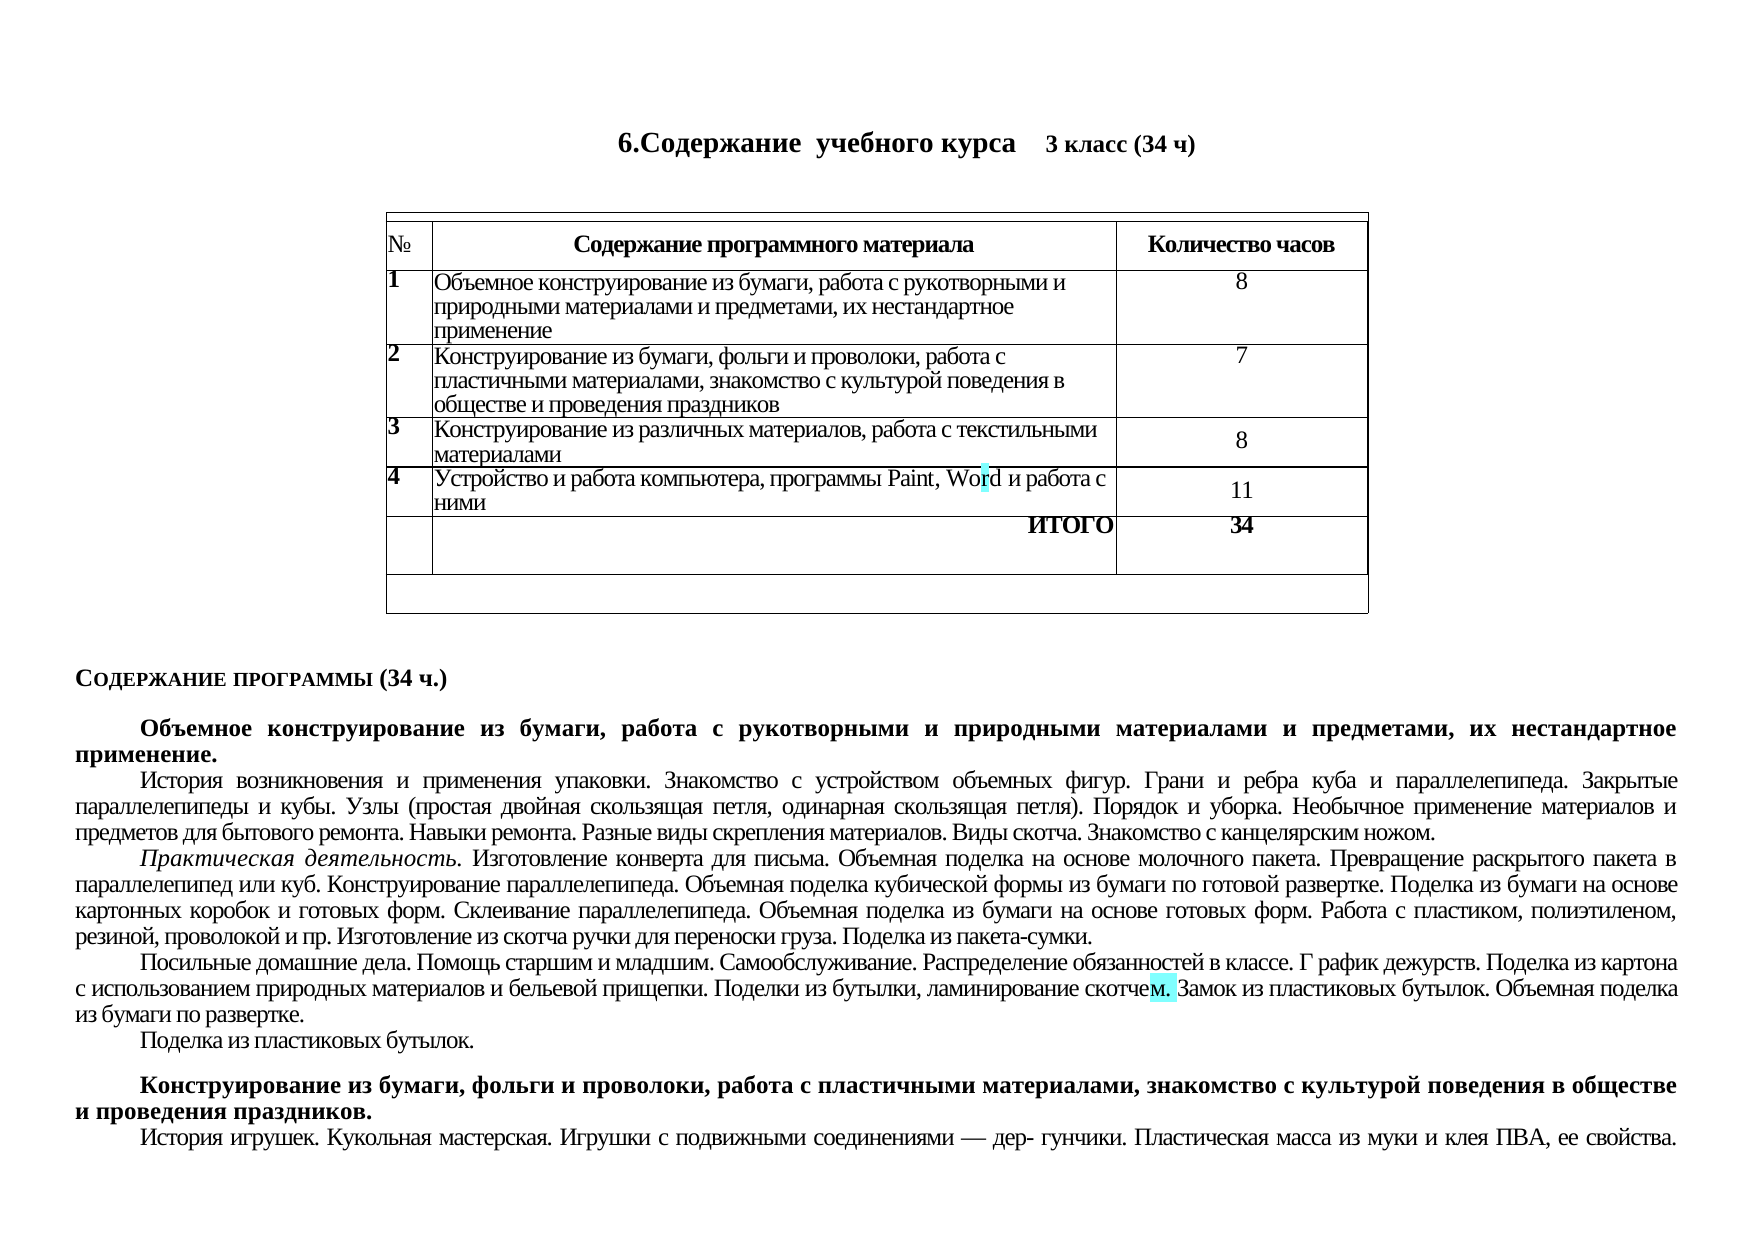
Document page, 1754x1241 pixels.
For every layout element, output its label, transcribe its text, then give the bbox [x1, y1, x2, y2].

table_cell [387, 517, 432, 574]
text Содержание программы (34 ч.) [75, 242, 1679, 691]
text Поделка из пластиковых бутылок. [75, 1028, 1679, 1054]
table_cell 34 [1117, 517, 1367, 574]
text История возникновения и применения упаковки. Знакомство с устройством объемных фигур. Грани и ребра куба и параллелепипеда. Закрытые параллелепипеды и кубы. Узлы (простая двойная скользящая петля, одинарная скользящая петля). Порядок и уборка. Необычное применение материалов и предметов для бытового ремонта. Навыки ремонта. Разные виды скрепления материалов. Виды скотча. Знакомство с канцелярским ножом. [75, 767, 1679, 845]
table_cell 3 [387, 418, 432, 466]
table_cell 8 [1117, 271, 1367, 344]
table_cell 2 [387, 345, 432, 417]
table_cell 4 [387, 468, 432, 516]
table_cell ИТОГО [433, 517, 1116, 574]
table_cell 11 [1117, 468, 1367, 516]
text Конструирование из бумаги, фольги и проволоки, работа с пластичными материалами, знакомство с культурой поведения в обществе и проведения праздников. [75, 1072, 1679, 1124]
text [75, 1124, 1679, 1151]
table_cell Устройство и работа компьютера, программы Paint, Word и работа с ними [433, 468, 1116, 516]
table_cell Конструирование из бумаги, фольги и проволоки, работа с пластичными материалами, знакомство с культурой поведения в обществе и проведения праздников [433, 345, 1116, 417]
table_cell 7 [1117, 345, 1367, 417]
table_cell Объемное конструирование из бумаги, работа с рукотворными и природными материалами и предметами, их нестандартное применение [433, 271, 1116, 344]
table_cell 1 [387, 271, 432, 344]
table_cell Конструирование из различных материалов, работа с текстильными материалами [433, 418, 1116, 466]
table_header Количество часов [1117, 222, 1367, 270]
text Объемное конструирование из бумаги, работа с рукотворными и природными материалами и предметами, их нестандартное применение. [75, 715, 1679, 767]
table_cell 8 [1117, 418, 1367, 466]
text 6.Содержание учебного курса 3 класс (34 ч) [134, 128, 1679, 158]
text Практическая деятельность. Изготовление конверта для письма. Объемная поделка на основе молочного пакета. Превращение раскрытого пакета в параллелепипед или куб. Конструирование параллелепипеда. Объемная поделка кубической формы из бумаги по готовой развертке. Поделка из бумаги на основе картонных коробок и готовых форм. Склеивание параллелепипеда. Объемная поделка из бумаги на основе готовых форм. Работа с пластиком, полиэтиленом, резиной, проволокой и пр. Изготовление из скотча ручки для переноски груза. Поделка из пакета-сумки. [75, 845, 1679, 949]
table_header № [387, 222, 432, 270]
text Посильные домашние дела. Помощь старшим и младшим. Самообслуживание. Распределение обязанностей в классе. Г рафик дежурств. Поделка из картона с использованием природных материалов и бельевой прищепки. Поделки из бутылки, ламинирование скотчем. Замок из пластиковых бутылок. Объемная поделка из бумаги по развертке. [75, 949, 1679, 1028]
table_header Содержание программного материала [433, 222, 1116, 270]
